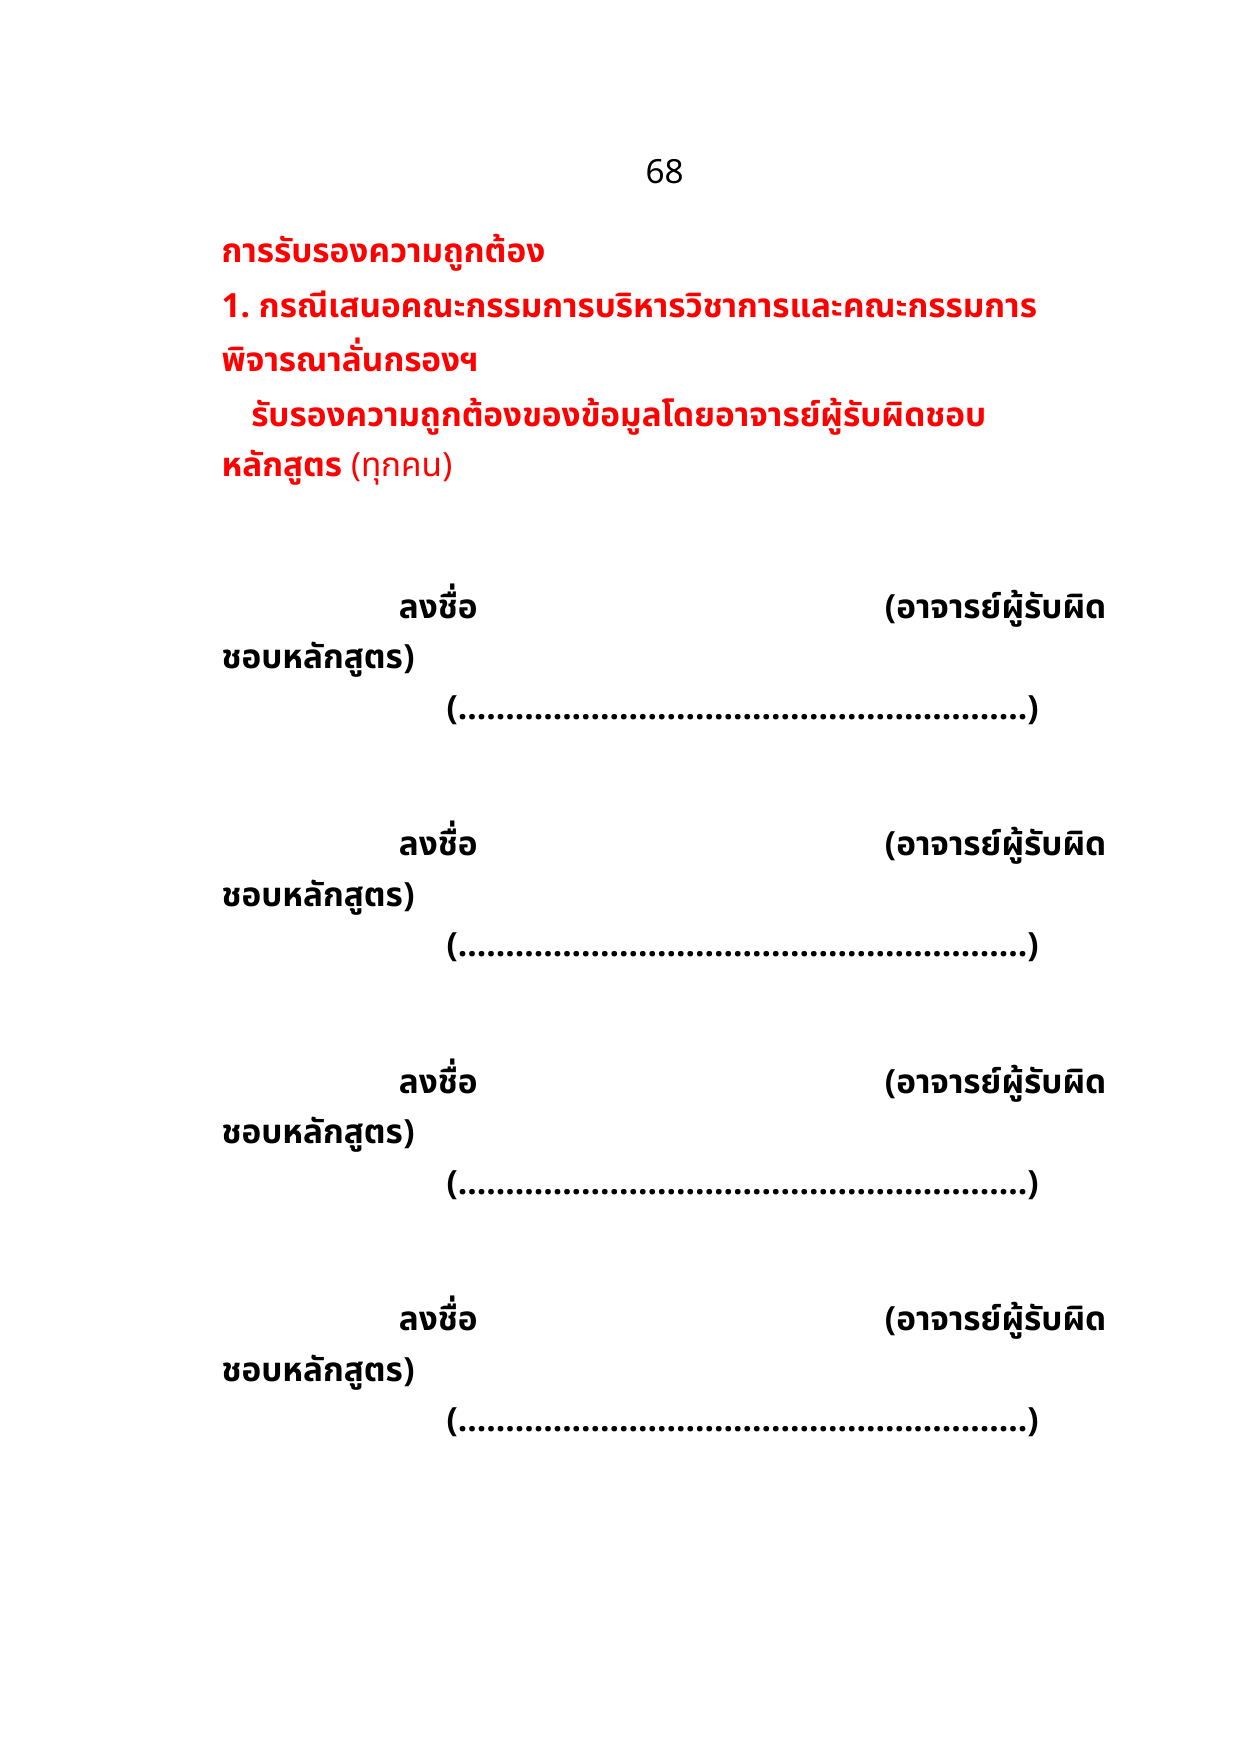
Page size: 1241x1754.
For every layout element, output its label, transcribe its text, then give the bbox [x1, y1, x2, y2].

text รับรองความถูกต้องของข้อมูลโดยอาจารย์ผู้รับผิดชอบหลักสูตร (ทุกคน) [221, 391, 1107, 492]
text การรับรองความถูกต้อง [221, 227, 1137, 278]
text (……………………………………………………) [371, 684, 1107, 729]
text (……………………………………………………) [371, 921, 1107, 967]
text ลงชื่อ (อาจารย์ผู้รับผิดชอบหลักสูตร) [221, 1295, 1107, 1396]
text ลงชื่อ (อาจารย์ผู้รับผิดชอบหลักสูตร) [221, 582, 1107, 684]
text ลงชื่อ (อาจารย์ผู้รับผิดชอบหลักสูตร) [221, 1057, 1107, 1159]
text ลงชื่อ (อาจารย์ผู้รับผิดชอบหลักสูตร) [221, 820, 1107, 921]
text 1. กรณีเสนอคณะกรรมการบริหารวิชาการและคณะกรรมการพิจารณาลั่นกรองฯ [221, 282, 1137, 387]
text (……………………………………………………) [371, 1396, 1107, 1442]
text (……………………………………………………) [371, 1159, 1107, 1204]
